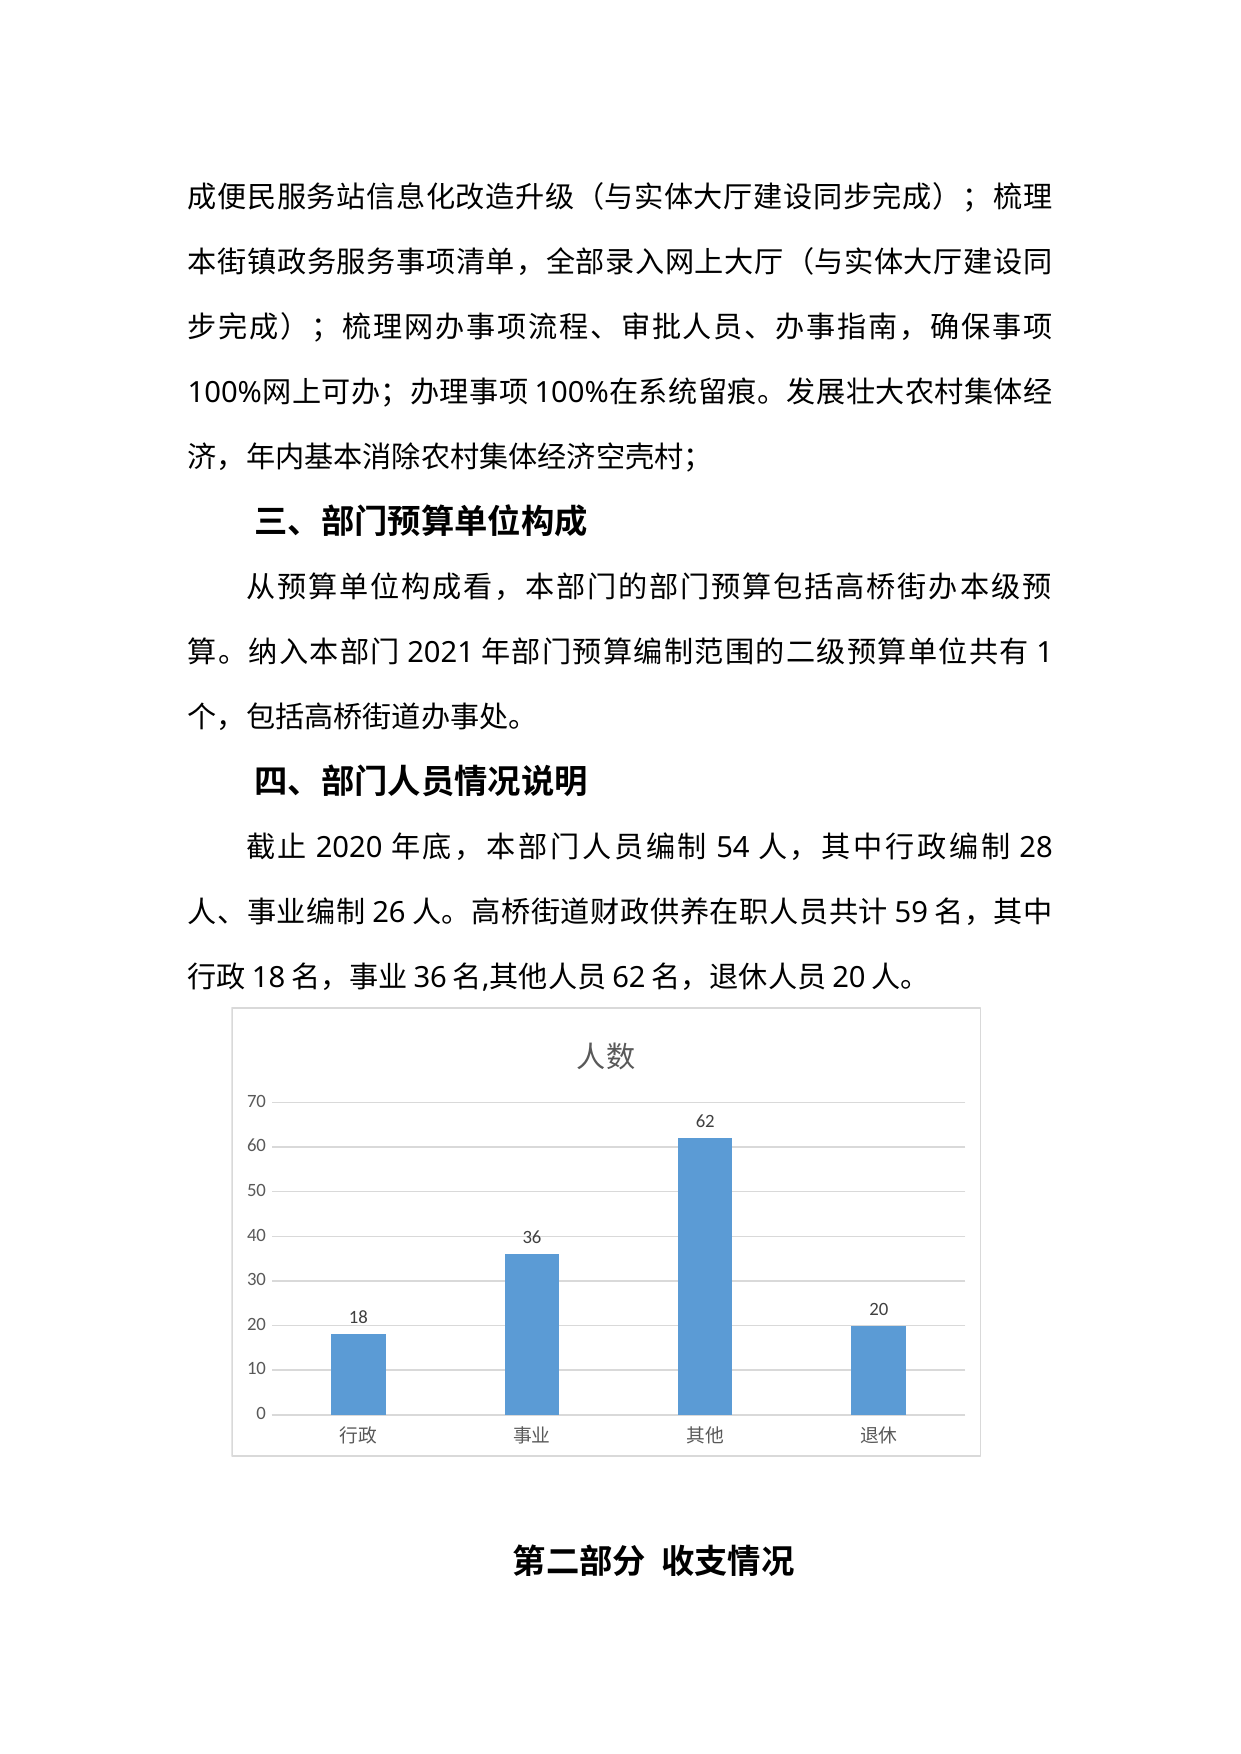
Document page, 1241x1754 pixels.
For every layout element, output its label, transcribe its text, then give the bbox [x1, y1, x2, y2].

text 四、部门人员情况说明 [187, 747, 1053, 812]
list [187, 162, 1053, 487]
text 截止2020年底，本部门人员编制54人，其中行政编制28人、事业编制26人。高桥街道财政供养在职人员共计59名，其中行政18名，事业36名,其他人员62名，退休人员20人。 [187, 812, 1053, 1007]
text 第二部分 收支情况 [187, 1527, 1053, 1592]
text 三、部门预算单位构成 [187, 487, 1053, 552]
text 从预算单位构成看，本部门的部门预算包括高桥街办本级预算。纳入本部门2021年部门预算编制范围的二级预算单位共有1个，包括高桥街道办事处。 [187, 552, 1053, 747]
